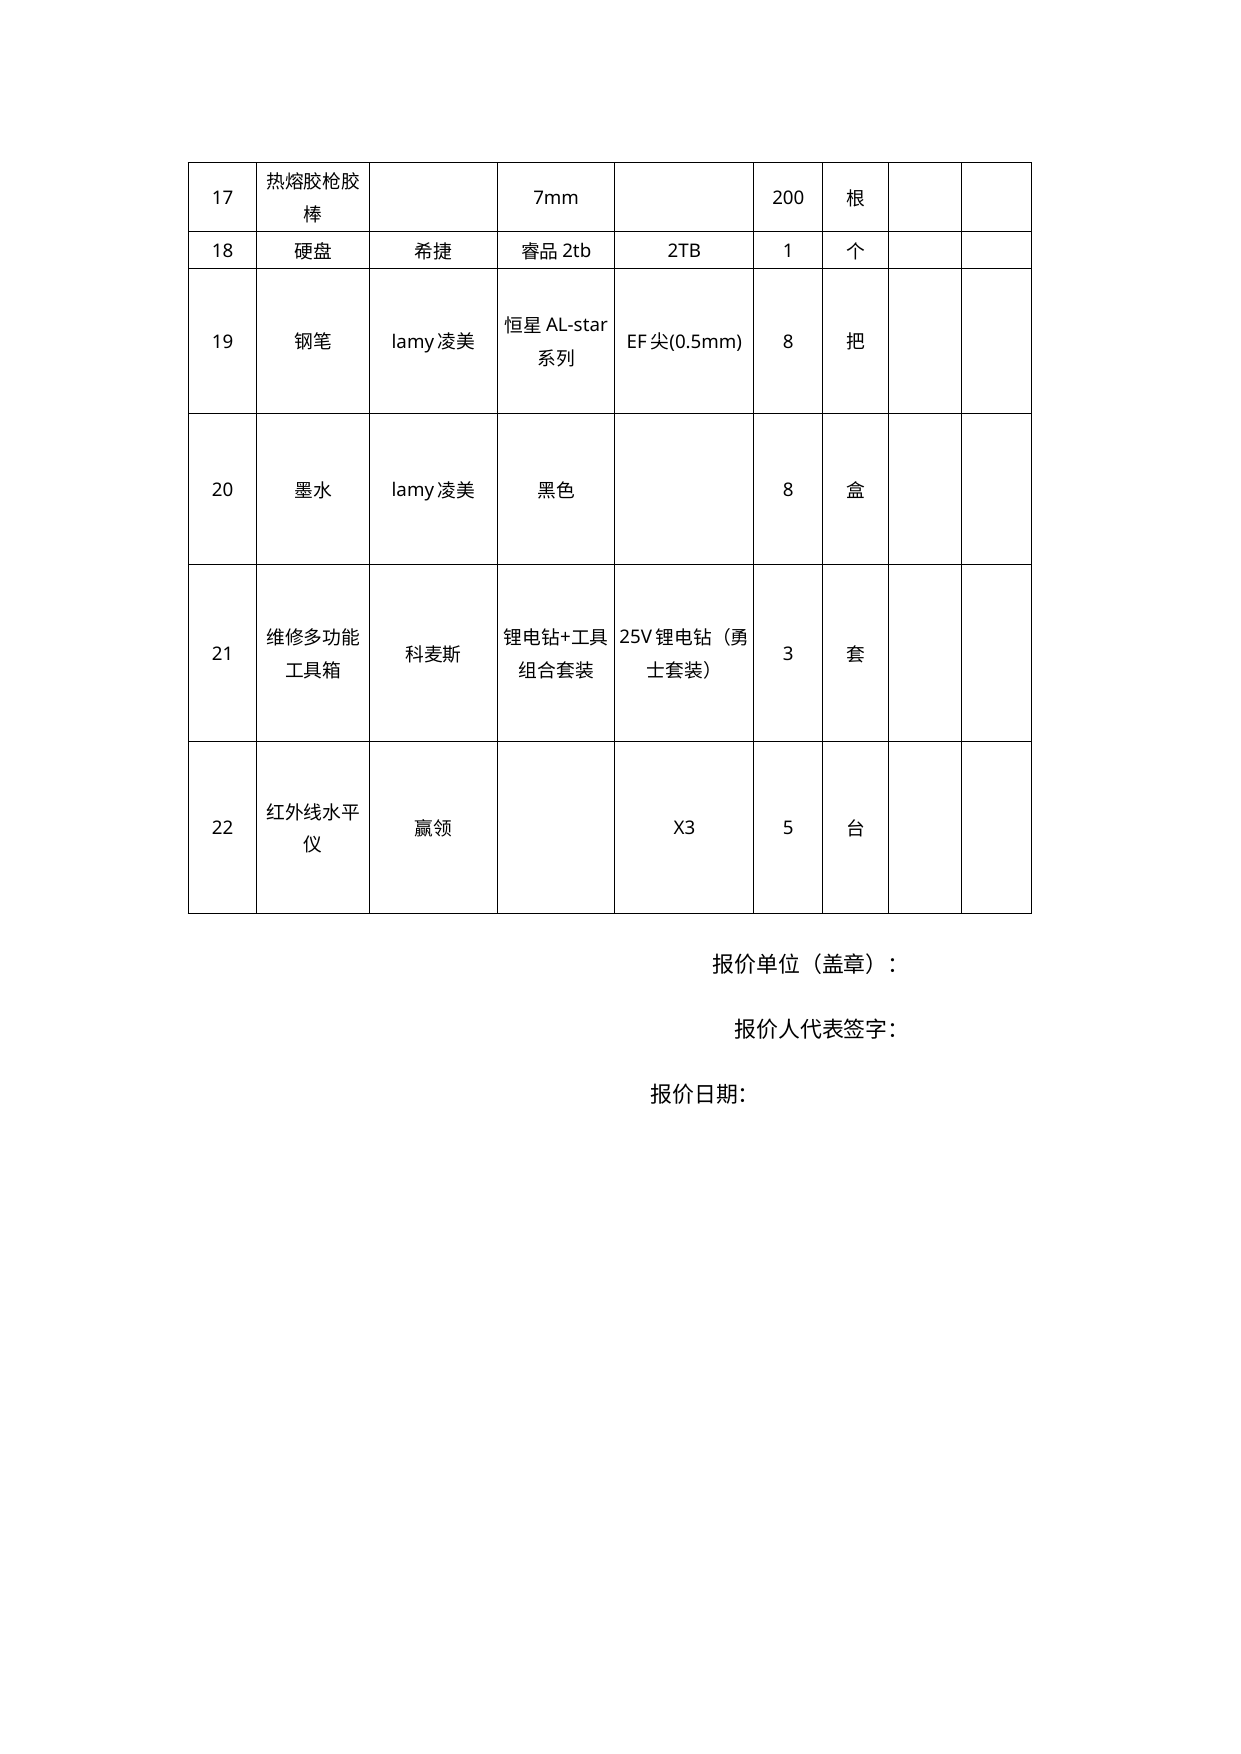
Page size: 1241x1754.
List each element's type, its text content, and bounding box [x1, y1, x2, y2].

table_cell 热熔胶枪胶棒 [257, 163, 369, 231]
table_cell 20 [189, 414, 256, 564]
table_cell 个 [823, 232, 888, 268]
table_cell [962, 232, 1031, 268]
table_cell 科麦斯 [370, 565, 497, 741]
table_cell 3 [754, 565, 822, 741]
table_cell [889, 565, 961, 741]
table_cell 17 [189, 163, 256, 231]
text 报价单位（盖章）： [187, 947, 1009, 979]
table_cell 把 [823, 269, 888, 413]
table_cell 18 [189, 232, 256, 268]
table_cell 盒 [823, 414, 888, 564]
table_cell 21 [189, 565, 256, 741]
table_cell 台 [823, 742, 888, 913]
table_cell 赢领 [370, 742, 497, 913]
table_cell 根 [823, 163, 888, 231]
table_cell [889, 163, 961, 231]
table_cell EF尖(0.5mm) [615, 269, 753, 413]
table_cell [962, 269, 1031, 413]
table_cell 黑色 [498, 414, 614, 564]
table_cell 墨水 [257, 414, 369, 564]
table_cell 1 [754, 232, 822, 268]
table_cell [498, 742, 614, 913]
table_cell [962, 414, 1031, 564]
table_cell 希捷 [370, 232, 497, 268]
table_cell 恒星AL-star系列 [498, 269, 614, 413]
table_cell 套 [823, 565, 888, 741]
table_cell 8 [754, 269, 822, 413]
table_cell 5 [754, 742, 822, 913]
text 报价人代表签字： [187, 1012, 987, 1044]
table_cell 睿品2tb [498, 232, 614, 268]
table_cell 200 [754, 163, 822, 231]
table_cell 硬盘 [257, 232, 369, 268]
table_cell [962, 742, 1031, 913]
table_cell X3 [615, 742, 753, 913]
table_cell [962, 565, 1031, 741]
table_cell 2TB [615, 232, 753, 268]
table_cell lamy凌美 [370, 414, 497, 564]
table_cell 钢笔 [257, 269, 369, 413]
table_cell 维修多功能工具箱 [257, 565, 369, 741]
table_cell 25V锂电钻（勇士套装） [615, 565, 753, 741]
table_cell [370, 163, 497, 231]
text 报价日期： [187, 1077, 921, 1109]
table_cell [889, 269, 961, 413]
table_cell 8 [754, 414, 822, 564]
table_cell [889, 232, 961, 268]
table_cell 锂电钻+工具组合套装 [498, 565, 614, 741]
table_cell [889, 414, 961, 564]
table_cell lamy凌美 [370, 269, 497, 413]
table_cell [615, 163, 753, 231]
table_cell [615, 414, 753, 564]
table_cell [889, 742, 961, 913]
table_cell 红外线水平仪 [257, 742, 369, 913]
table_cell 19 [189, 269, 256, 413]
table_cell 7mm [498, 163, 614, 231]
table_cell 22 [189, 742, 256, 913]
table_cell [962, 163, 1031, 231]
